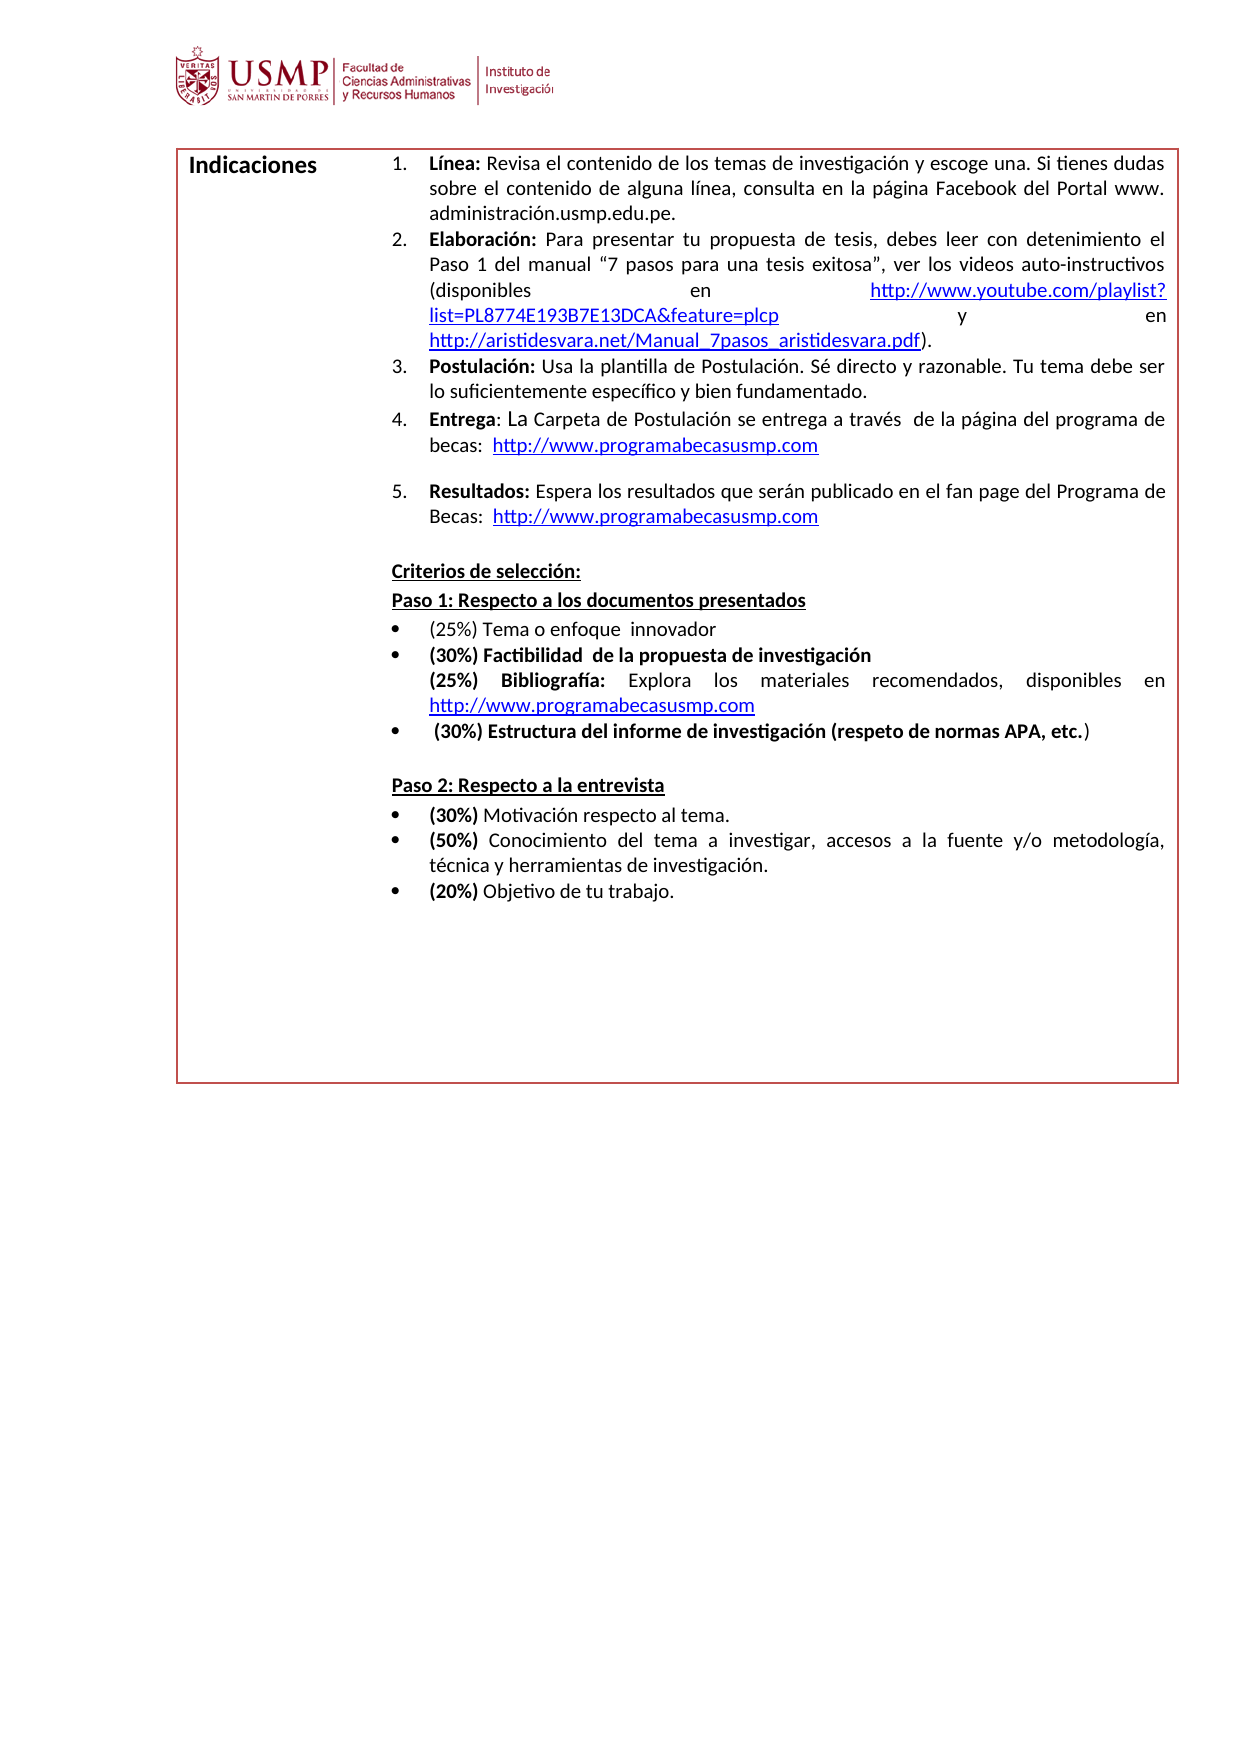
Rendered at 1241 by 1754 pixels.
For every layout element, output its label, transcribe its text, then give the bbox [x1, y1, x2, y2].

table_header Línea: Revisa el contenido de los temas de investigación y escoge una. Si tienes dudas sobre el contenido de alguna línea, consulta en la página Facebook del Portal www. administración.usmp.edu.pe. Elaboración: Para presentar tu propuesta de tesis, debes leer con detenimiento el Paso 1 del manual “7 pasos para una tesis exitosa”, ver los videos auto-instructivos (disponibles en http://www.youtube.com/playlist?list=PL8774E193B7E13DCA&feature=plcp y en http://aristidesvara.net/Manual_7pasos_aristidesvara.pdf). Postulación: Usa la plantilla de Postulación. Sé directo y razonable. Tu tema debe ser lo suficientemente específico y bien fundamentado. Entrega: La Carpeta de Postulación se entrega a través de la página del programa de becas: http://www.programabecasusmp.com Resultados: Espera los resultados que serán publicado en el fan page del Programa de Becas: http://www.programabecasusmp.com Criterios de selección: Paso 1: Respecto a los documentos presentados (25%) Tema o enfoque innovador (30%) Factibilidad de la propuesta de investigación (25%) Bibliografía: Explora los materiales recomendados, disponibles en http://www.programabecasusmp.com (30%) Estructura del informe de investigación (respeto de normas APA, etc.) Paso 2: Respecto a la entrevista (30%) Motivación respecto al tema. (50%) Conocimiento del tema a investigar, accesos a la fuente y/o metodología, técnica y herramientas de investigación. (20%) Objetivo de tu trabajo. [380, 150, 1177, 1082]
table_header Indicaciones [178, 150, 380, 1082]
picture [175, 45, 553, 105]
